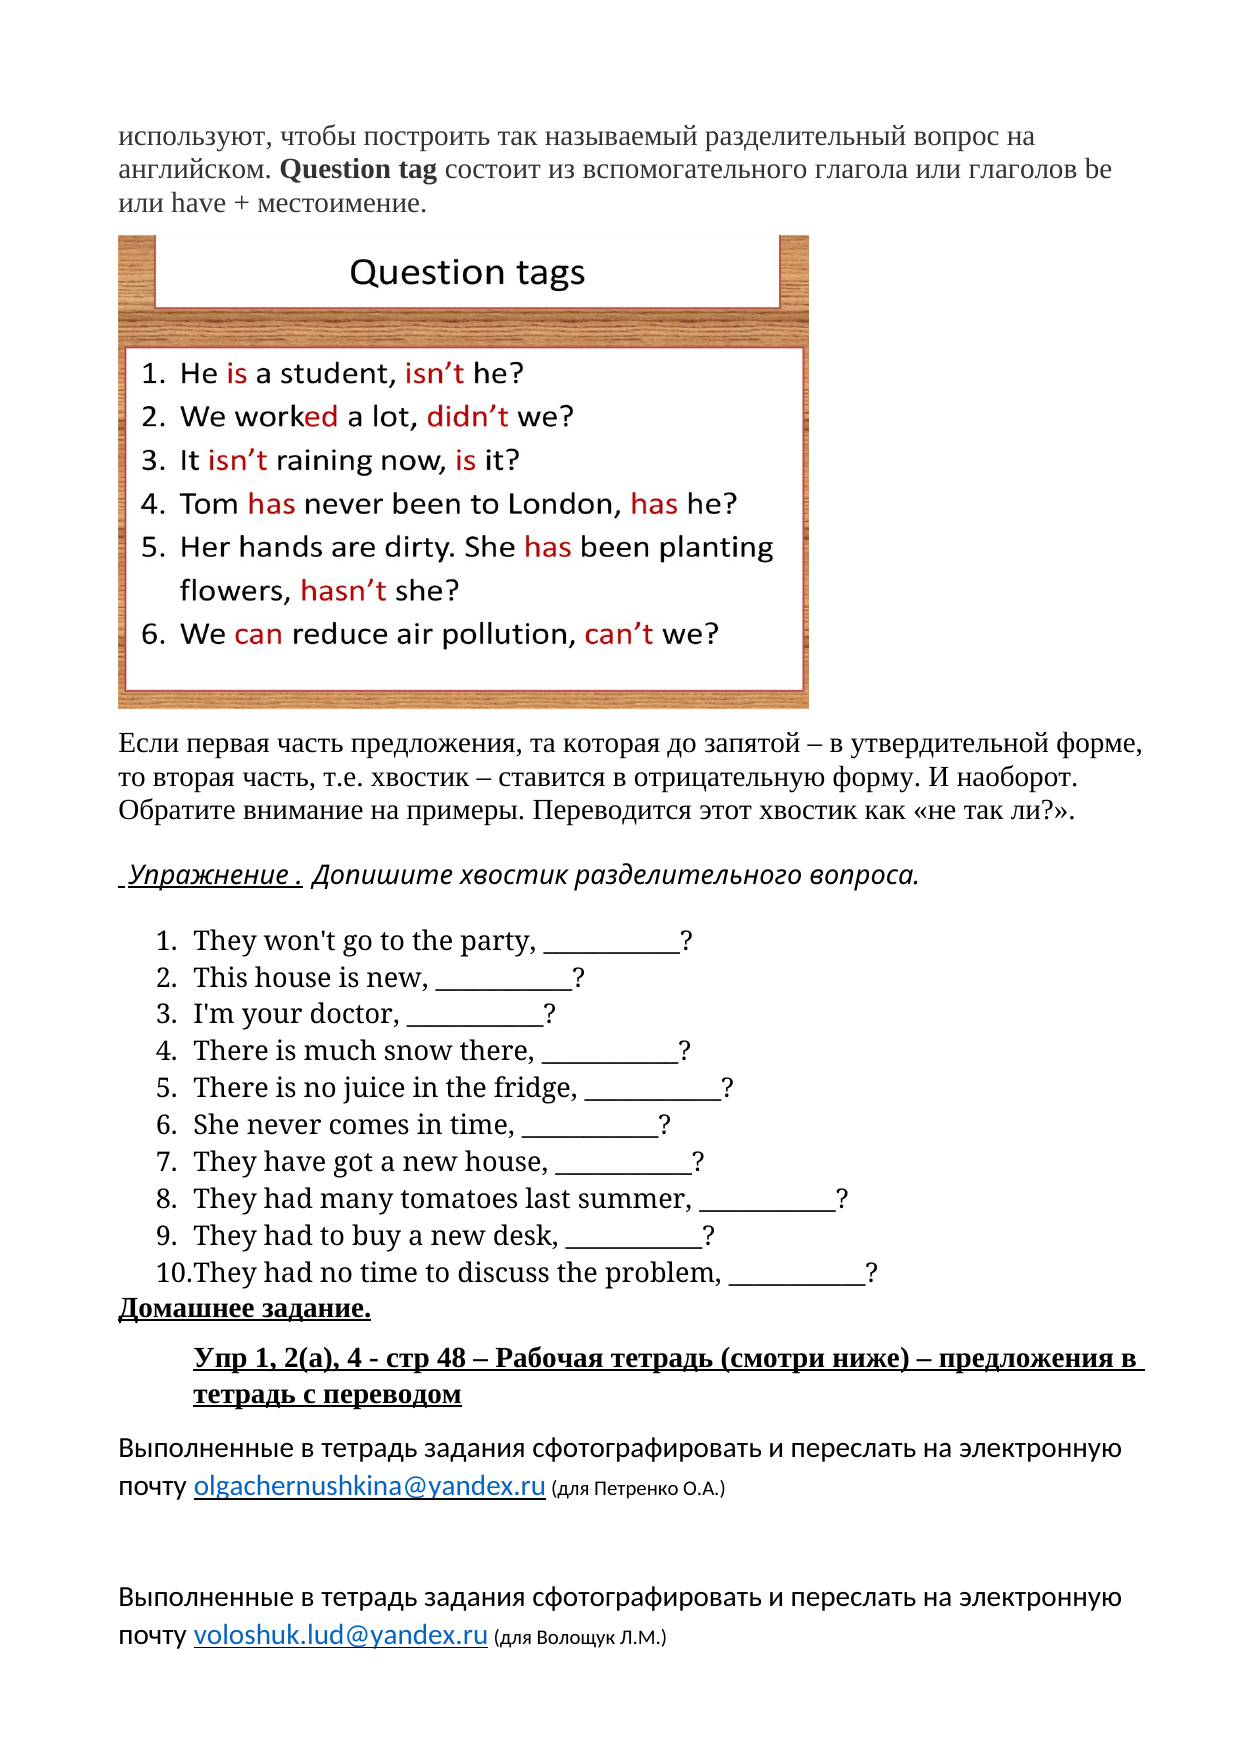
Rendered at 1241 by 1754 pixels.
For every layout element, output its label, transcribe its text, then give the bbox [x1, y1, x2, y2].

text Домашнее задание. [118, 1290, 1152, 1323]
list I'm your doctor, ___________? [156, 995, 1152, 1032]
list She never comes in time, ___________? [156, 1106, 1152, 1142]
list This house is new, ___________? [156, 958, 1152, 995]
text Если первая часть предложения, та которая до запятой – в утвердительной форме, то вторая часть, т.е. хвостик – ставится в отрицательную форму. И наоборот. Обратите внимание на примеры. Переводится этот хвостик как «не так ли?». [118, 725, 1152, 826]
list Упр 1, 2(a), 4 - стр 48 – Рабочая тетрадь (смотри ниже) – предложения в тетрадь с переводом [193, 1340, 1152, 1410]
list They had no time to discuss the problem, ___________? [156, 1253, 1152, 1290]
text Выполненные в тетрадь задания сфотографировать и переслать на электронную почту olgachernushkina@yandex.ru (для Петренко О.А.) [118, 1429, 1152, 1503]
list They had many tomatoes last summer, ___________? [156, 1179, 1152, 1216]
list They had to buy a new desk, ___________? [156, 1216, 1152, 1253]
text Упражнение . Допишите хвостик разделительного вопроса. [118, 855, 1152, 892]
list They won't go to the party, ___________? [156, 921, 1152, 958]
list There is much snow there, ___________? [156, 1032, 1152, 1069]
text Выполненные в тетрадь задания сфотографировать и переслать на электронную почту voloshuk.lud@yandex.ru (для Волощук Л.М.) [118, 1578, 1152, 1652]
picture [118, 235, 809, 709]
list There is no juice in the fridge, ___________? [156, 1069, 1152, 1106]
list They have got a new house, ___________? [156, 1142, 1152, 1179]
